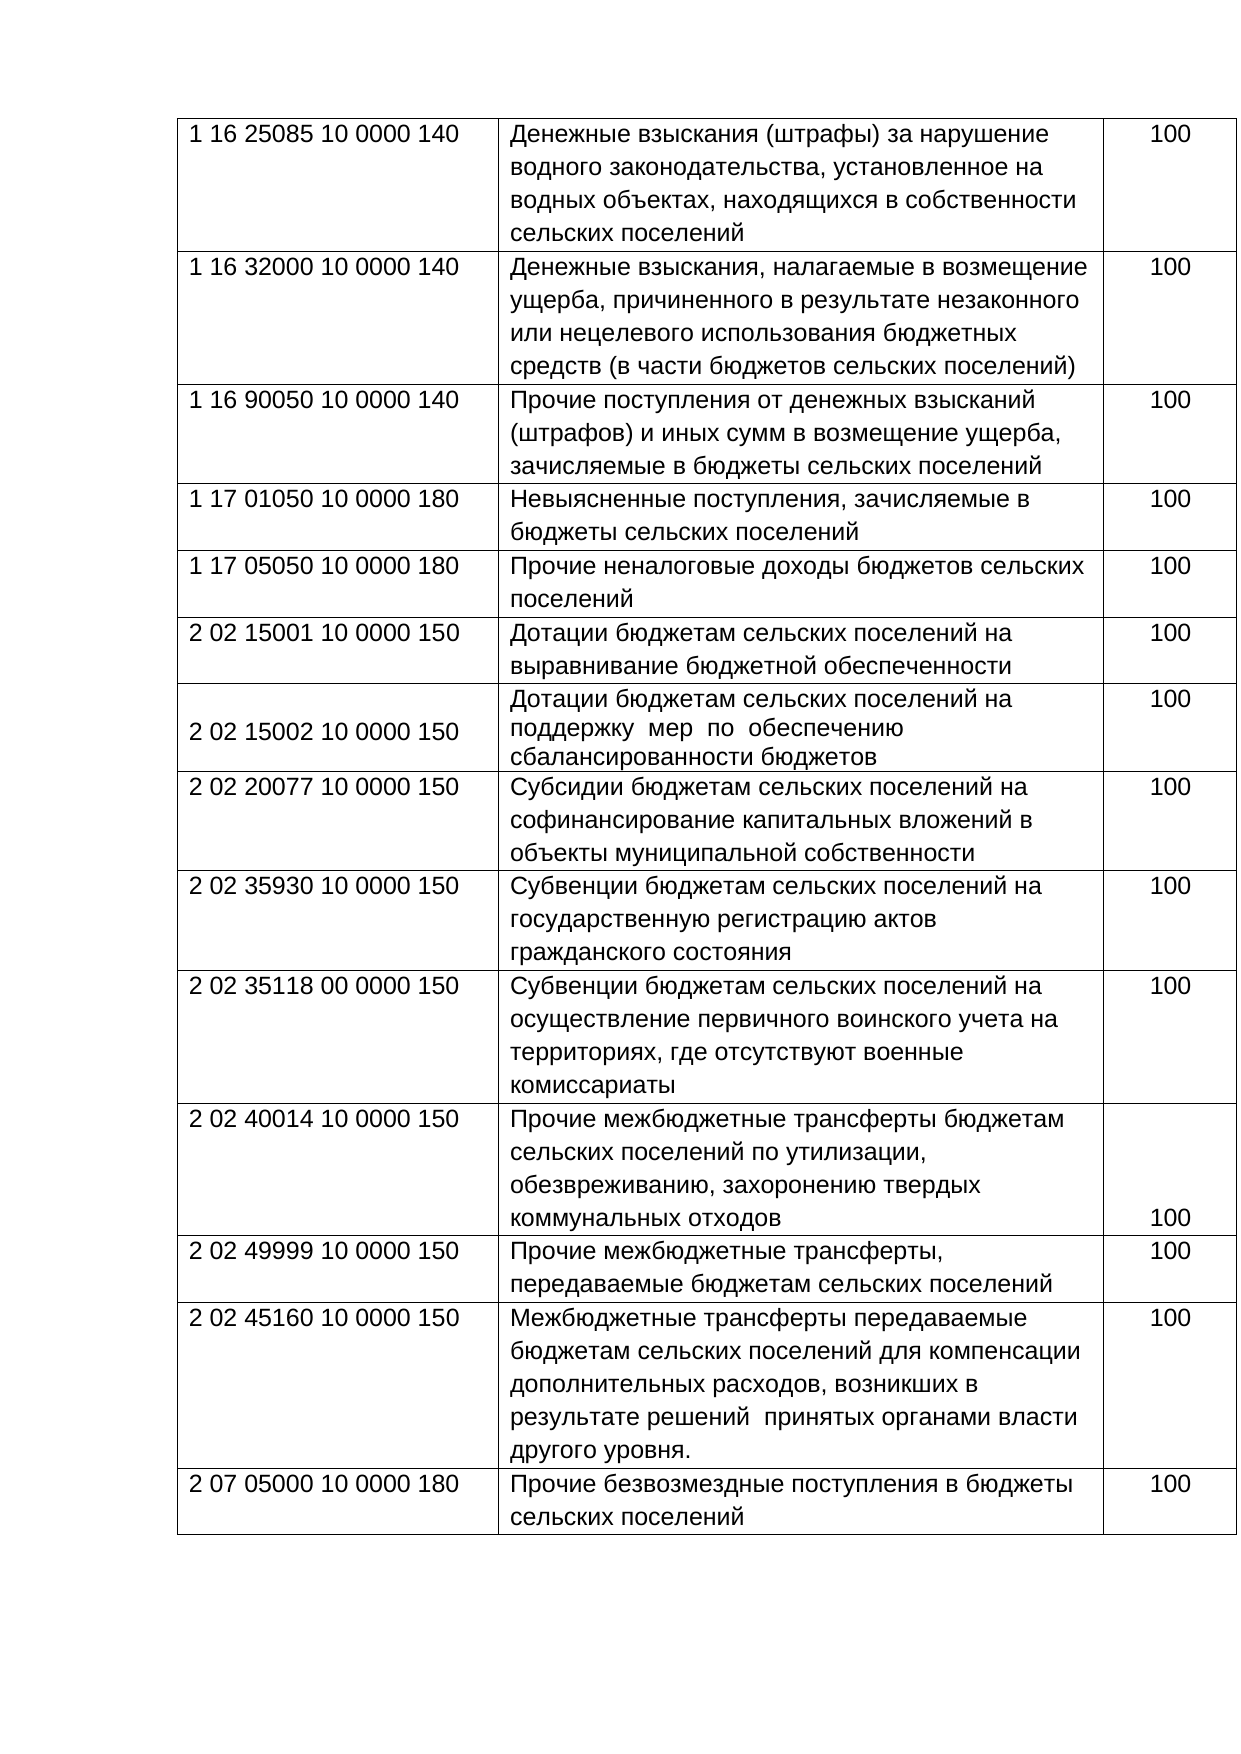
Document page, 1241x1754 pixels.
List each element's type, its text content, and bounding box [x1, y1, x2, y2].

table_cell 100 [1104, 551, 1236, 617]
table_cell 2 02 49999 10 0000 150 [178, 1236, 498, 1302]
table_cell Прочие безвозмездные поступления в бюджеты сельских поселений [499, 1469, 1103, 1534]
table_cell Дотации бюджетам сельских поселений на выравнивание бюджетной обеспеченности [499, 618, 1103, 683]
table_cell 100 [1104, 1104, 1236, 1235]
table_cell 2 02 35118 00 0000 150 [178, 971, 498, 1103]
table_cell Прочие поступления от денежных взысканий (штрафов) и иных сумм в возмещение ущерба, зачисляемые в бюджеты сельских поселений [499, 385, 1103, 483]
table_cell 100 [1104, 618, 1236, 683]
table_cell 2 02 40014 10 0000 150 [178, 1104, 498, 1235]
table_cell Дотации бюджетам сельских поселений на поддержку мер по обеспечению сбалансированности бюджетов [499, 684, 1103, 771]
table_cell 100 [1104, 684, 1236, 771]
table_cell 2 02 35930 10 0000 150 [178, 871, 498, 970]
table_cell 2 07 05000 10 0000 180 [178, 1469, 498, 1534]
table_cell 2 02 15001 10 0000 150 [178, 618, 498, 683]
table_cell 100 [1104, 385, 1236, 483]
table_cell 1 16 90050 10 0000 140 [178, 385, 498, 483]
table_cell Субвенции бюджетам сельских поселений на осуществление первичного воинского учета на территориях, где отсутствуют военные комиссариаты [499, 971, 1103, 1103]
table_cell Субвенции бюджетам сельских поселений на государственную регистрацию актов гражданского состояния [499, 871, 1103, 970]
table_cell 100 [1104, 252, 1236, 383]
table_cell 1 17 05050 10 0000 180 [178, 551, 498, 617]
table_cell 100 [1104, 1236, 1236, 1302]
table_cell 2 02 45160 10 0000 150 [178, 1303, 498, 1468]
table_cell 100 [1104, 484, 1236, 550]
table_cell Прочие межбюджетные трансферты бюджетам сельских поселений по утилизации, обезвреживанию, захоронению твердых коммунальных отходов [499, 1104, 1103, 1235]
table_cell 1 16 32000 10 0000 140 [178, 252, 498, 383]
table_cell 100 [1104, 119, 1236, 251]
table_cell 1 17 01050 10 0000 180 [178, 484, 498, 550]
table_cell 100 [1104, 1469, 1236, 1534]
table_cell Денежные взыскания, налагаемые в возмещение ущерба, причиненного в результате незаконного или нецелевого использования бюджетных средств (в части бюджетов сельских поселений) [499, 252, 1103, 383]
table_cell 100 [1104, 871, 1236, 970]
table_cell 1 16 25085 10 0000 140 [178, 119, 498, 251]
table_cell Субсидии бюджетам сельских поселений на софинансирование капитальных вложений в объекты муниципальной собственности [499, 772, 1103, 870]
table_cell 2 02 20077 10 0000 150 [178, 772, 498, 870]
table_cell Денежные взыскания (штрафы) за нарушение водного законодательства, установленное на водных объектах, находящихся в собственности сельских поселений [499, 119, 1103, 251]
table_cell Невыясненные поступления, зачисляемые в бюджеты сельских поселений [499, 484, 1103, 550]
table_cell Межбюджетные трансферты передаваемые бюджетам сельских поселений для компенсации дополнительных расходов, возникших в результате решений принятых органами власти другого уровня. [499, 1303, 1103, 1468]
table_cell Прочие межбюджетные трансферты, передаваемые бюджетам сельских поселений [499, 1236, 1103, 1302]
table_cell 100 [1104, 772, 1236, 870]
table_cell 100 [1104, 971, 1236, 1103]
table_cell 2 02 15002 10 0000 150 [178, 684, 498, 771]
table_cell 100 [1104, 1303, 1236, 1468]
table_cell Прочие неналоговые доходы бюджетов сельских поселений [499, 551, 1103, 617]
